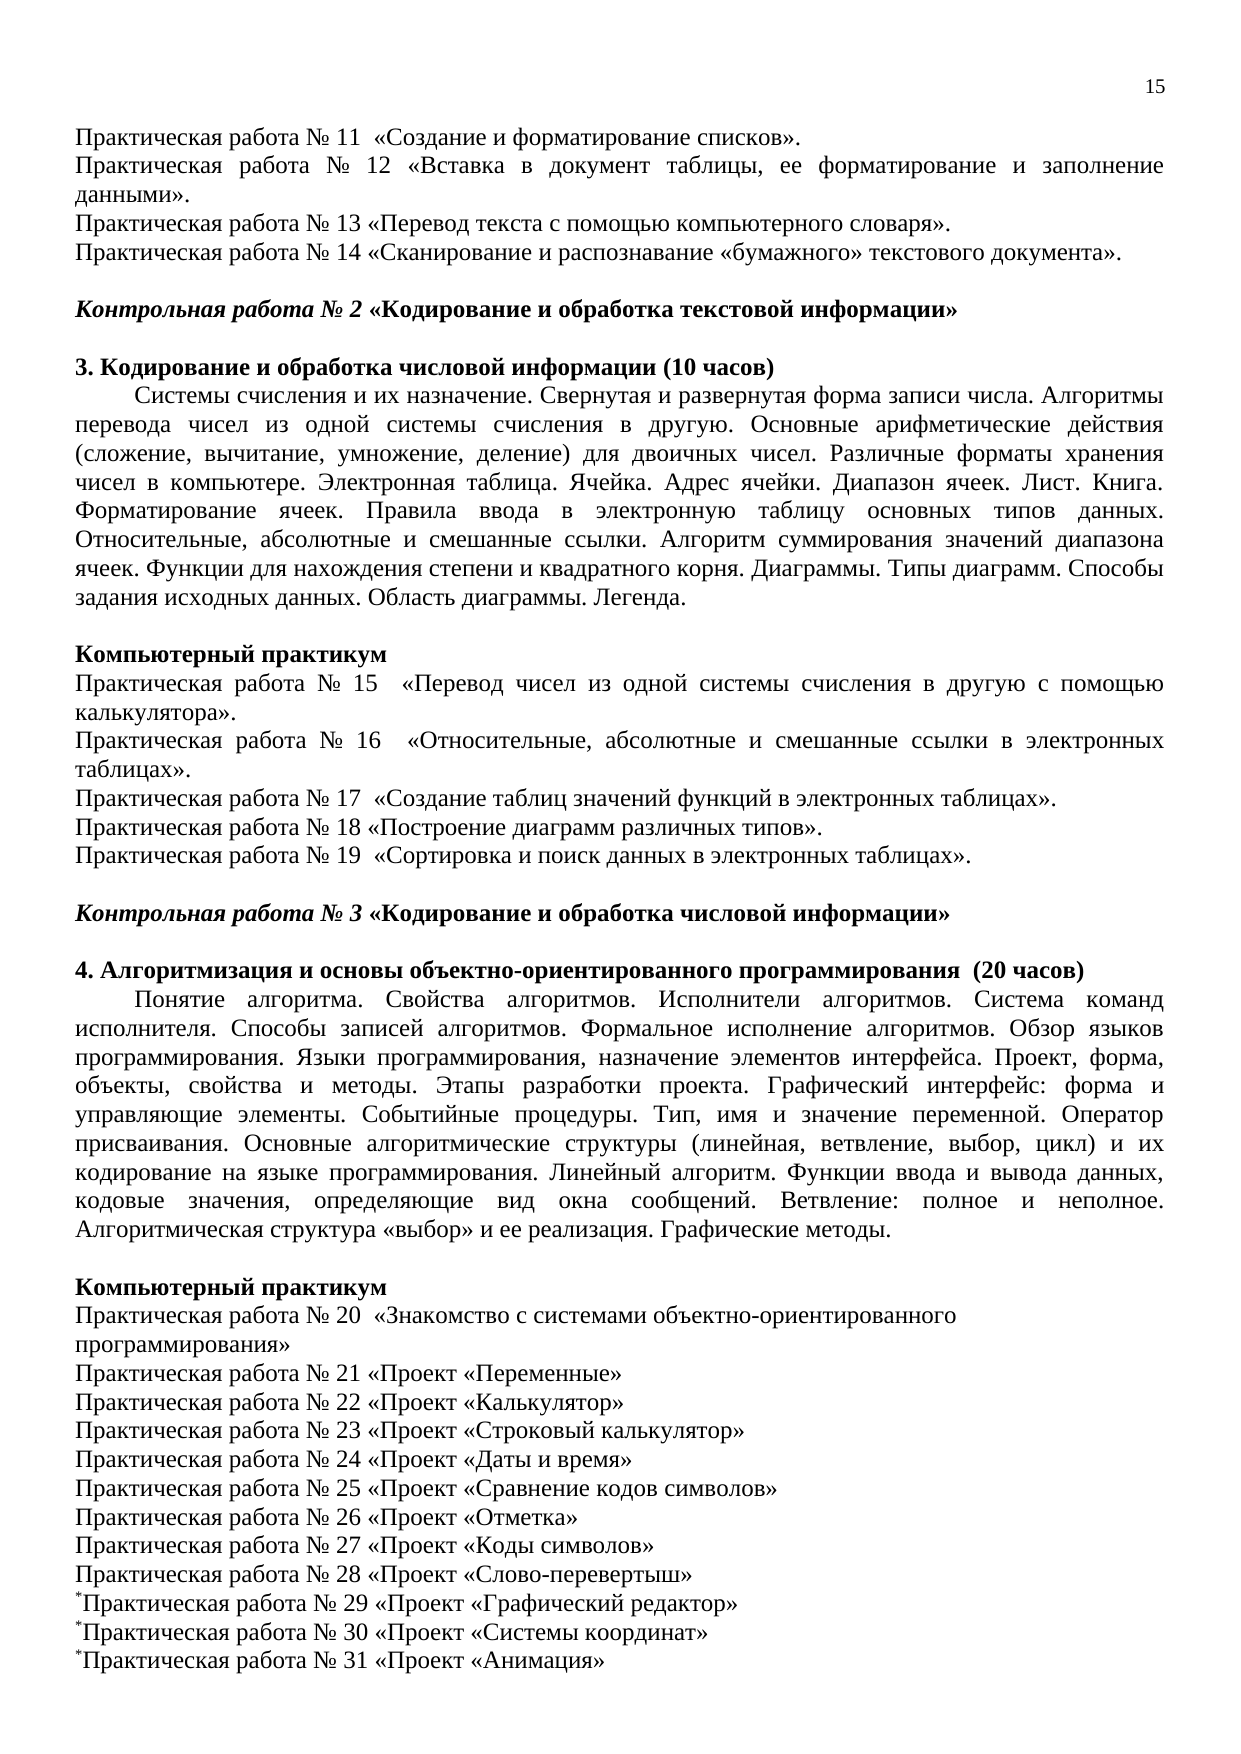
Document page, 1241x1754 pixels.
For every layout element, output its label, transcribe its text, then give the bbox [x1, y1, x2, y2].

title 4. Алгоритмизация и основы объектно-ориентированного программирования (20 часов) [75, 956, 1165, 984]
text Компьютерный практикум [75, 1272, 1165, 1301]
text Практическая работа № 24 «Проект «Даты и время» [75, 1444, 1165, 1473]
text Практическая работа № 15 «Перевод чисел из одной системы счисления в другую с помощью калькулятора». [75, 668, 1165, 726]
text Практическая работа № 17 «Создание таблиц значений функций в электронных таблицах». [75, 783, 1165, 812]
text Практическая работа № 11 «Создание и форматирование списков». [75, 122, 1165, 151]
text Практическая работа № 20 «Знакомство с системами объектно-ориентированного программирования» [75, 1301, 1165, 1358]
text Практическая работа № 18 «Построение диаграмм различных типов». [75, 812, 1165, 841]
text Практическая работа № 14 «Сканирование и распознавание «бумажного» текстового документа». [75, 237, 1165, 266]
text Компьютерный практикум [75, 639, 1165, 668]
text Практическая работа № 27 «Проект «Коды символов» [75, 1531, 1165, 1559]
text Системы счисления и их назначение. Свернутая и развернутая форма записи числа. Алгоритмы перевода чисел из одной системы счисления в другую. Основные арифметические действия (сложение, вычитание, умножение, деление) для двоичных чисел. Различные форматы хранения чисел в компьютере. Электронная таблица. Ячейка. Адрес ячейки. Диапазон ячеек. Лист. Книга. Форматирование ячеек. Правила ввода в электронную таблицу основных типов данных. Относительные, абсолютные и смешанные ссылки. Алгоритм суммирования значений диапазона ячеек. Функции для нахождения степени и квадратного корня. Диаграммы. Типы диаграмм. Способы задания исходных данных. Область диаграммы. Легенда. [75, 381, 1165, 611]
text Практическая работа № 26 «Проект «Отметка» [75, 1502, 1165, 1531]
text Практическая работа № 21 «Проект «Переменные» [75, 1358, 1165, 1387]
text 3. Кодирование и обработка числовой информации (10 часов) [75, 352, 1165, 381]
text *Практическая работа № 31 «Проект «Анимация» [75, 1646, 1165, 1674]
text Практическая работа № 16 «Относительные, абсолютные и смешанные ссылки в электронных таблицах». [75, 726, 1165, 783]
text Практическая работа № 28 «Проект «Слово-перевертыш» [75, 1559, 1165, 1588]
text *Практическая работа № 29 «Проект «Графический редактор» [75, 1588, 1165, 1617]
text Понятие алгоритма. Свойства алгоритмов. Исполнители алгоритмов. Система команд исполнителя. Способы записей алгоритмов. Формальное исполнение алгоритмов. Обзор языков программирования. Языки программирования, назначение элементов интерфейса. Проект, форма, объекты, свойства и методы. Этапы разработки проекта. Графический интерфейс: форма и управляющие элементы. Событийные процедуры. Тип, имя и значение переменной. Оператор присваивания. Основные алгоритмические структуры (линейная, ветвление, выбор, цикл) и их кодирование на языке программирования. Линейный алгоритм. Функции ввода и вывода данных, кодовые значения, определяющие вид окна сообщений. Ветвление: полное и неполное. Алгоритмическая структура «выбор» и ее реализация. Графические методы. [75, 984, 1165, 1243]
text Практическая работа № 12 «Вставка в документ таблицы, ее форматирование и заполнение данными». [75, 151, 1165, 208]
text Контрольная работа № 2 «Кодирование и обработка текстовой информации» [75, 294, 1165, 323]
text Практическая работа № 23 «Проект «Строковый калькулятор» [75, 1416, 1165, 1444]
text Контрольная работа № 3 «Кодирование и обработка числовой информации» [75, 898, 1165, 927]
text Практическая работа № 13 «Перевод текста с помощью компьютерного словаря». [75, 208, 1165, 237]
text *Практическая работа № 30 «Проект «Системы координат» [75, 1617, 1165, 1646]
text Практическая работа № 25 «Проект «Сравнение кодов символов» [75, 1473, 1165, 1502]
text Практическая работа № 22 «Проект «Калькулятор» [75, 1387, 1165, 1416]
text Практическая работа № 19 «Сортировка и поиск данных в электронных таблицах». [75, 841, 1165, 869]
